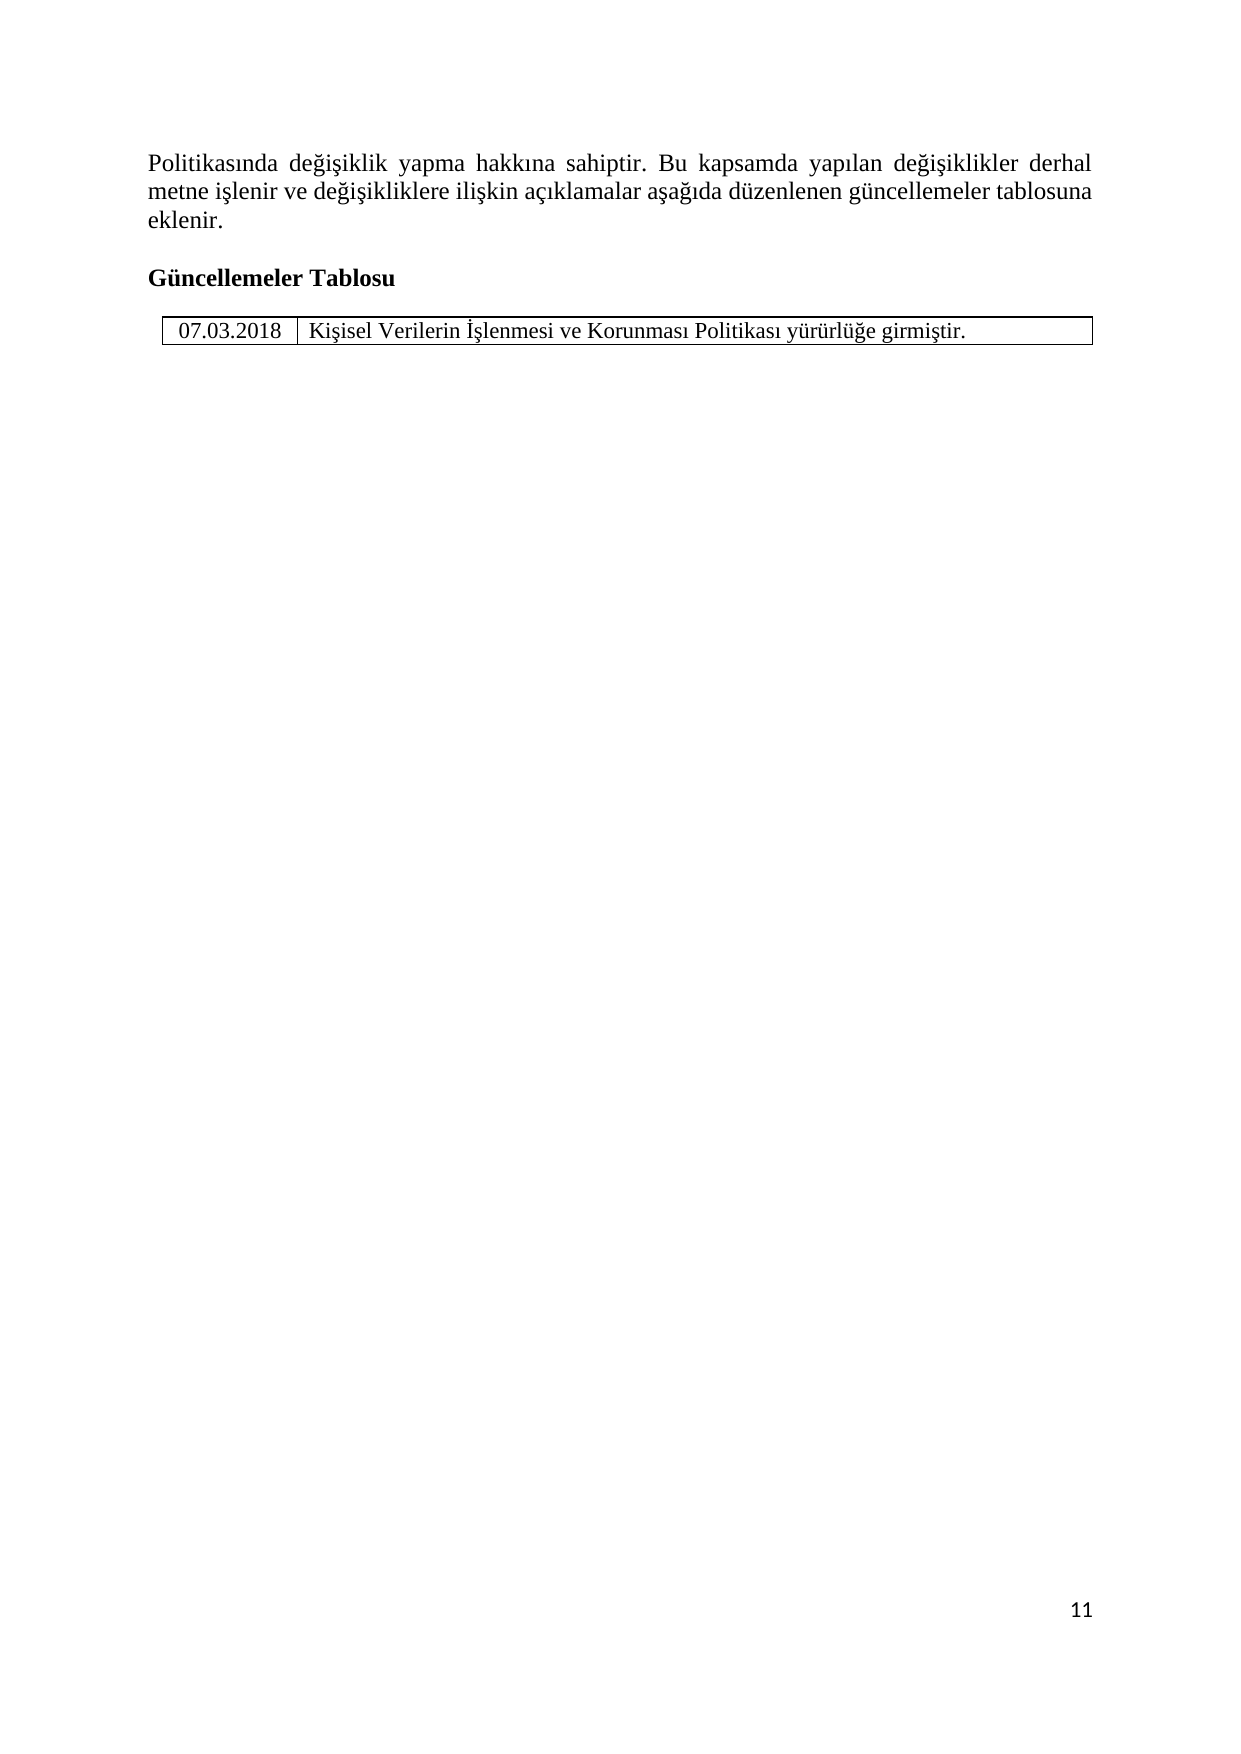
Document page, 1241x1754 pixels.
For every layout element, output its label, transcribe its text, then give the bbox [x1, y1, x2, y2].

table_header 07.03.2018 [163, 318, 297, 344]
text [148, 148, 1093, 234]
table_header Kişisel Verilerin İşlenmesi ve Korunması Politikası yürürlüğe girmiştir. [298, 318, 1092, 344]
text Güncellemeler Tablosu [148, 263, 1093, 291]
